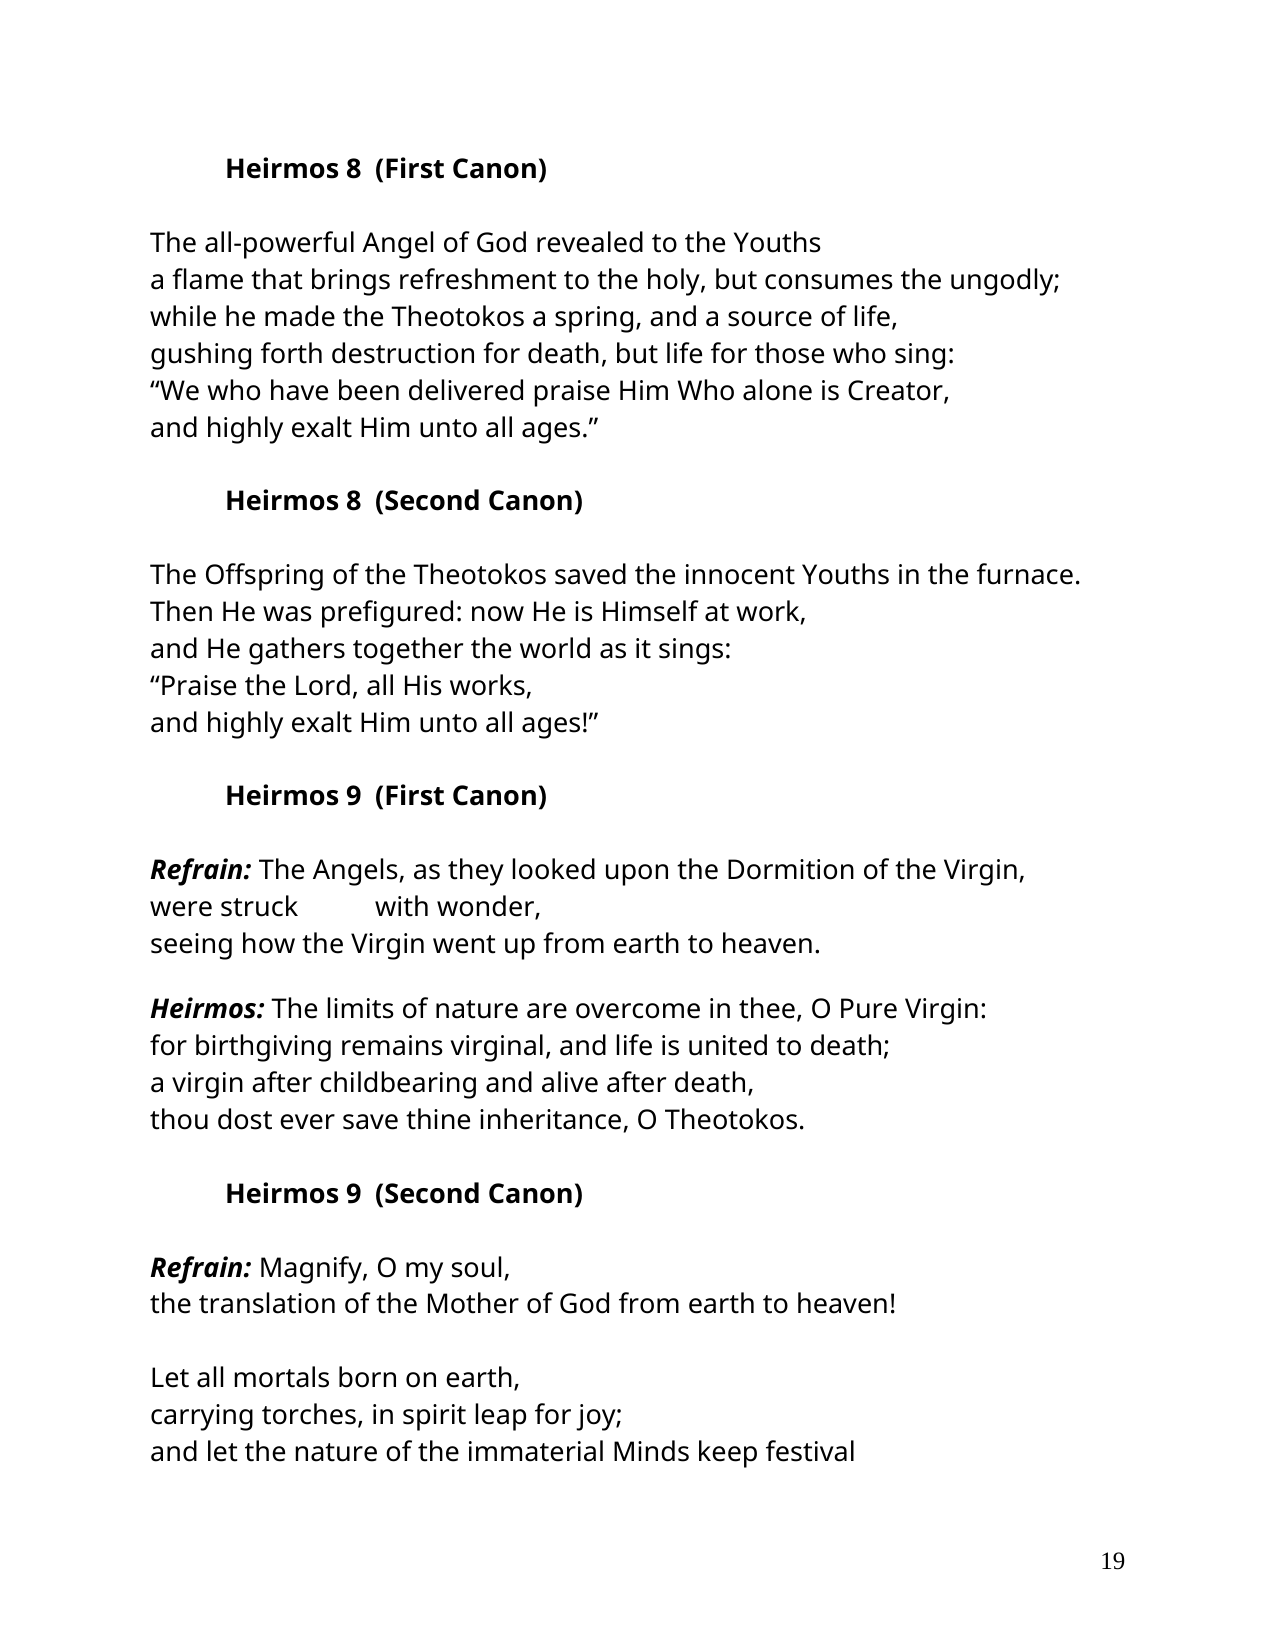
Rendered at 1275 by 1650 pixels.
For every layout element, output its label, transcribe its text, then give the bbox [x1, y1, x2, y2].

text Then He was prefigured: now He is Himself at work, [150, 592, 1125, 629]
text Refrain: Magnify, O my soul, [150, 1248, 1125, 1285]
text and highly exalt Him unto all ages.” [150, 408, 1125, 445]
text while he made the Theotokos a spring, and a source of life, [150, 297, 1125, 334]
text Let all mortals born on earth, [150, 1359, 1125, 1396]
text “Praise the Lord, all His works, [150, 666, 1125, 703]
text thou dost ever save thine inheritance, O Theotokos. [150, 1101, 1125, 1137]
text a virgin after childbearing and alive after death, [150, 1064, 1125, 1101]
text carrying torches, in spirit leap for joy; [150, 1396, 1125, 1432]
text gushing forth destruction for death, but life for those who sing: [150, 334, 1125, 371]
text Refrain: The Angels, as they looked upon the Dormition of the Virgin, [150, 851, 1125, 887]
text The all-powerful Angel of God revealed to the Youths [150, 224, 1125, 261]
text The Offspring of the Theotokos saved the innocent Youths in the furnace. [150, 556, 1125, 592]
text were struck with wonder, [150, 887, 1125, 924]
text Heirmos 8 (Second Canon) [150, 482, 1125, 519]
text a flame that brings refreshment to the holy, but consumes the ungodly; [150, 261, 1125, 297]
text and let the nature of the immaterial Minds keep festival [150, 1432, 1125, 1469]
text “We who have been delivered praise Him Who alone is Creator, [150, 371, 1125, 408]
text and He gathers together the world as it sings: [150, 629, 1125, 666]
text Heirmos 9 (First Canon) [150, 777, 1125, 814]
text the translation of the Mother of God from earth to heaven! [150, 1285, 1125, 1322]
text and highly exalt Him unto all ages!” [150, 703, 1125, 740]
text Heirmos 8 (First Canon) [150, 150, 1125, 187]
text Heirmos: The limits of nature are overcome in thee, O Pure Virgin: [150, 990, 1125, 1027]
text for birthgiving remains virginal, and life is united to death; [150, 1027, 1125, 1064]
text seeing how the Virgin went up from earth to heaven. [150, 924, 1125, 961]
text Heirmos 9 (Second Canon) [150, 1174, 1125, 1211]
